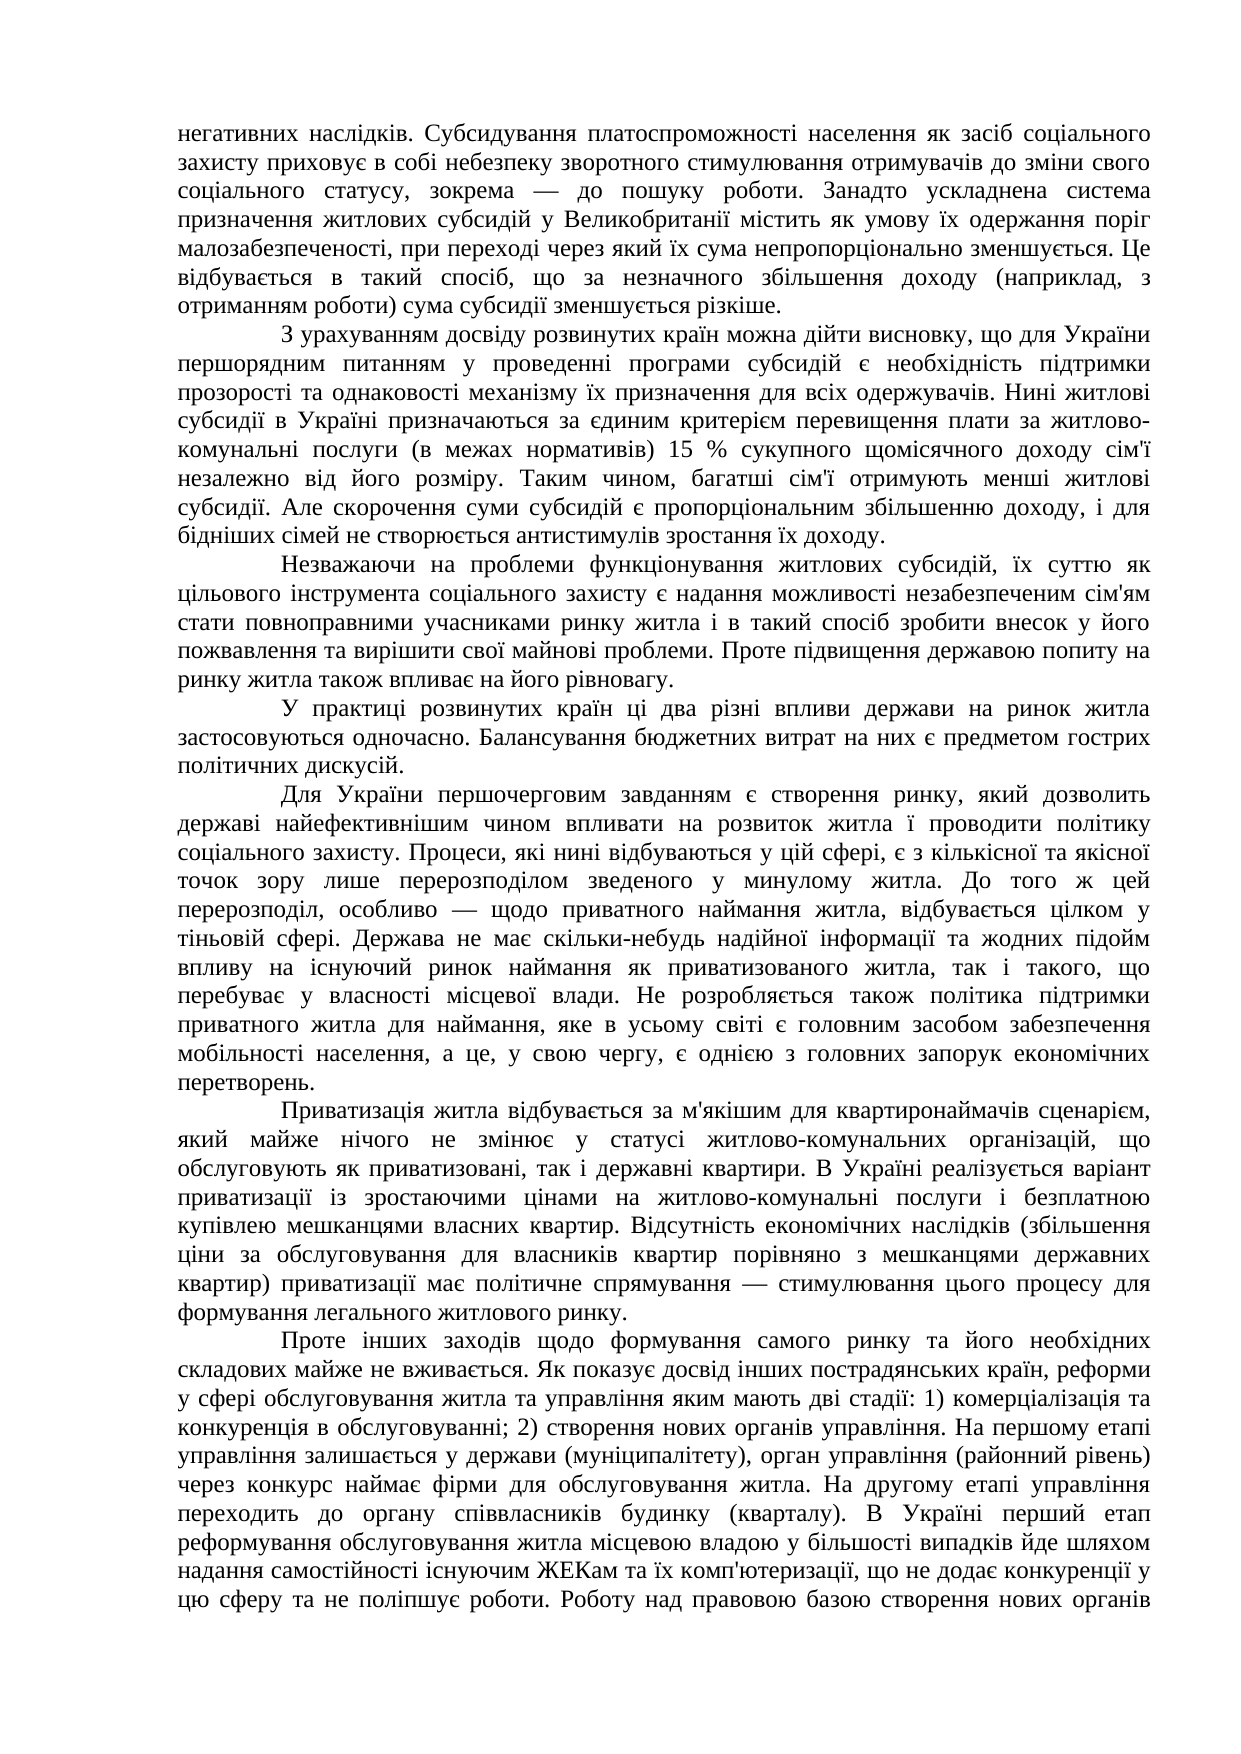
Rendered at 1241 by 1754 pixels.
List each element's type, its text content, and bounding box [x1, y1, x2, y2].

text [177, 1326, 1152, 1613]
text Для України першочерговим завданням є створення ринку, який дозволить державі найефективнішим чином впливати на розвиток житла ї проводити політику соціального захисту. Процеси, які нині відбуваються у цій сфері, є з кількісної та якісної точок зору лише перерозподілом зведеного у минулому житла. До того ж цей перерозподіл, особливо — щодо приватного наймання житла, відбувається цілком у тіньовій сфері. Держава не має скільки-небудь надійної інформації та жодних підойм впливу на існуючий ринок наймання як приватизованого житла, так і такого, що перебуває у власності місцевої влади. Не розробляється також політика підтримки приватного житла для наймання, яке в усьому світі є головним засобом забезпечення мобільності населення, а це, у свою чергу, є однією з головних запорук економічних перетворень. [177, 779, 1152, 1096]
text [177, 118, 1152, 319]
text З урахуванням досвіду розвинутих країн можна дійти висновку, що для України першорядним питанням у проведенні програми субсидій є необхідність підтримки прозорості та однаковості механізму їх призначення для всіх одержувачів. Нині житлові субсидії в Україні призначаються за єдиним критерієм перевищення плати за житлово-комунальні послуги (в межах нормативів) 15 % сукупного щомісячного доходу сім'ї незалежно від його розміру. Таким чином, багатші сім'ї отримують менші житлові субсидії. Але скорочення суми субсидій є пропорціональним збільшенню доходу, і для бідніших сімей не створюється антистимулів зростання їх доходу. [177, 319, 1152, 549]
text Приватизація житла відбувається за м'якішим для квартиронаймачів сценарієм, який майже нічого не змінює у статусі житлово-комунальних організацій, що обслуговують як приватизовані, так і державні квартири. В Україні реалізується варіант приватизації із зростаючими цінами на житлово-комунальні послуги і безплатною купівлею мешканцями власних квартир. Відсутність економічних наслідків (збільшення ціни за обслуговування для власників квартир порівняно з мешканцями державних квартир) приватизації має політичне спрямування — стимулювання цього процесу для формування легального житлового ринку. [177, 1096, 1152, 1326]
text У практиці розвинутих країн ці два різні впливи держави на ринок житла застосовуються одночасно. Балансування бюджетних витрат на них є предметом гострих політичних дискусій. [177, 693, 1152, 779]
text Незважаючи на проблеми функціонування житлових субсидій, їх суттю як цільового інструмента соціального захисту є надання можливості незабезпеченим сім'ям стати повноправними учасниками ринку житла і в такий спосіб зробити внесок у його пожвавлення та вирішити свої майнові проблеми. Проте підвищення державою попиту на ринку житла також впливає на його рівновагу. [177, 549, 1152, 693]
